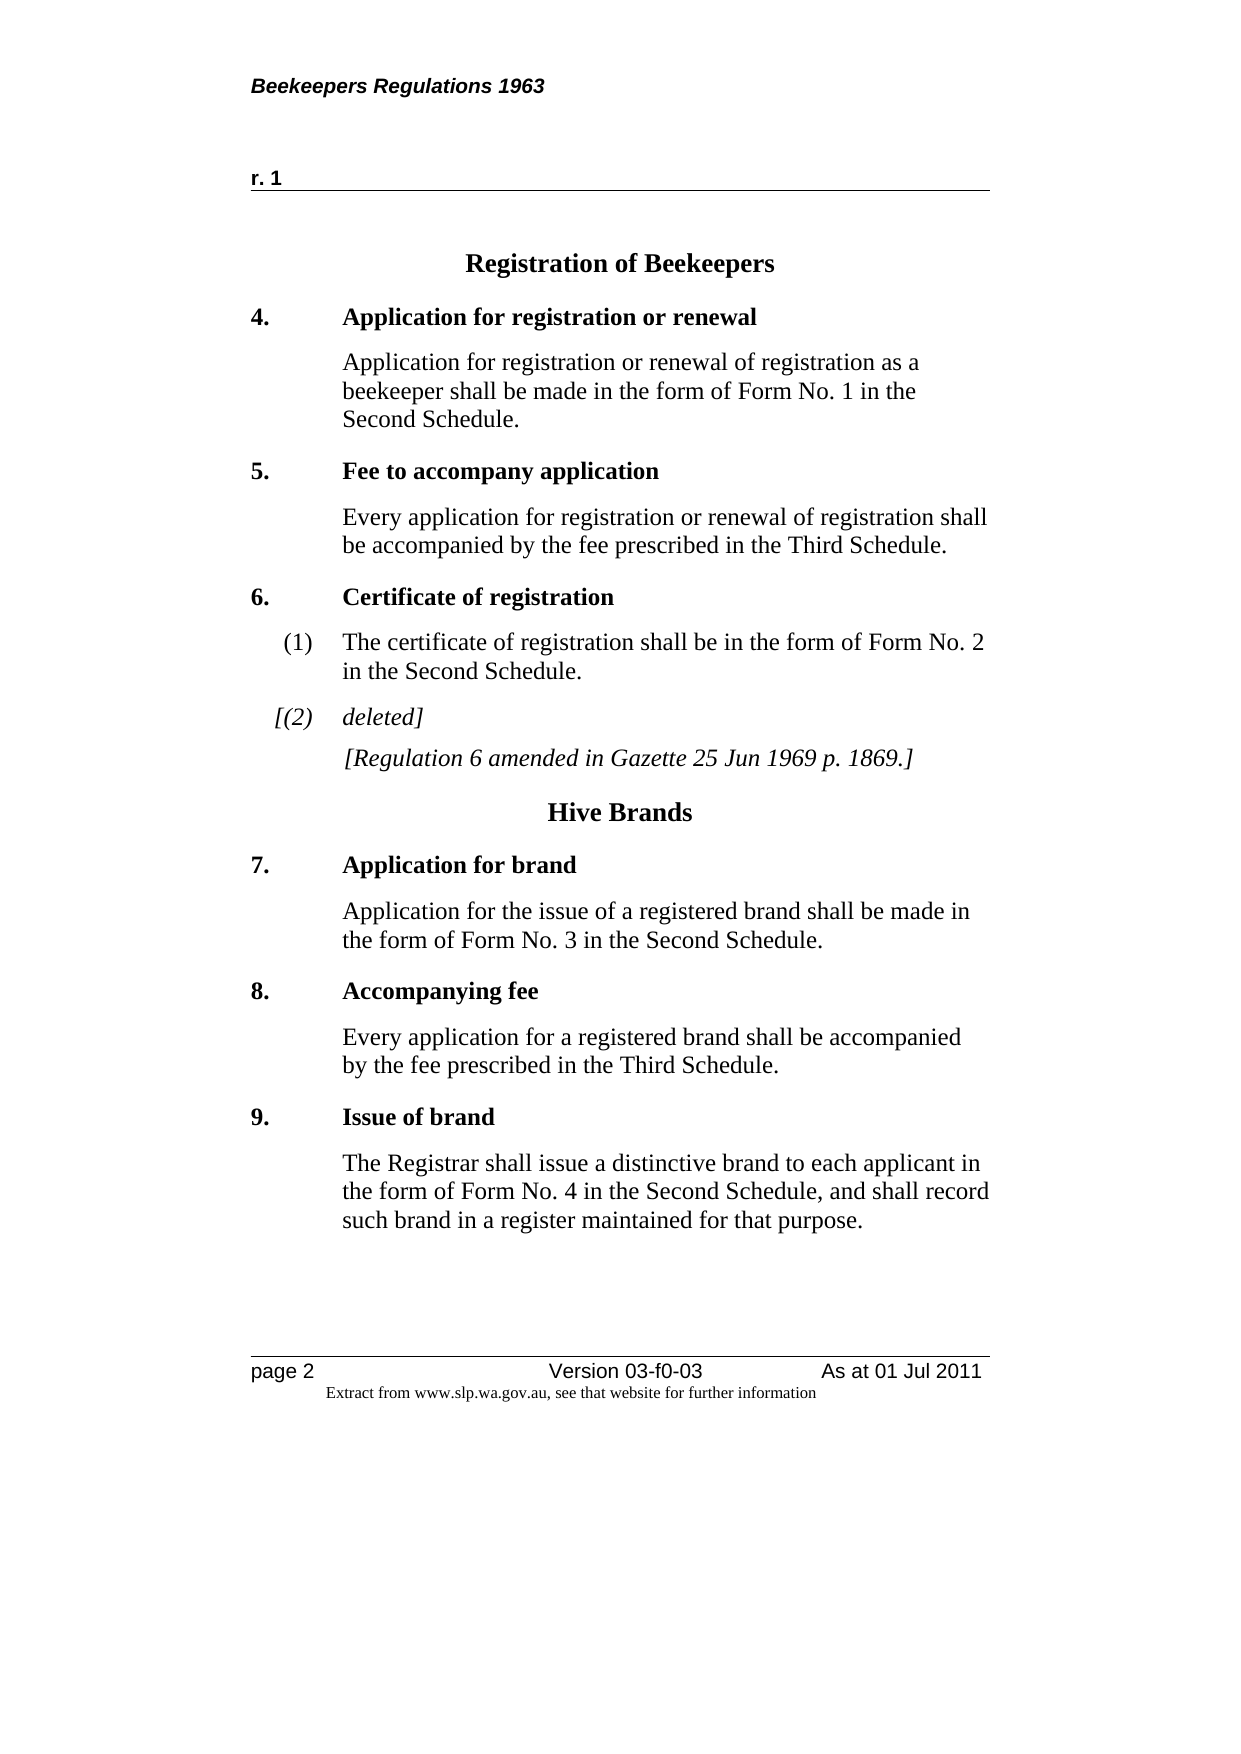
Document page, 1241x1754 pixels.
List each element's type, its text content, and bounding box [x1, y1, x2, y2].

text Application for the issue of a registered brand shall be made in the form of Form No. 3 in the Second Schedule. [251, 896, 990, 953]
subtitle 7. Application for brand [251, 851, 990, 879]
subtitle 4. Application for registration or renewal [251, 302, 990, 330]
text The Registrar shall issue a distinctive brand to each applicant in the form of Form No. 4 in the Second Schedule, and shall record such brand in a register maintained for that purpose. [251, 1148, 990, 1234]
text Every application for registration or renewal of registration shall be accompanied by the fee prescribed in the Third Schedule. [251, 502, 990, 559]
subtitle 8. Accompanying fee [251, 976, 990, 1005]
subtitle 6. Certificate of registration [251, 582, 990, 611]
text [Regulation 6 amended in Gazette 25 Jun 1969 p. 1869.] [251, 743, 990, 772]
text (1) The certificate of registration shall be in the form of Form No. 2 in the Second Schedule. [251, 627, 990, 685]
text Every application for a registered brand shall be accompanied by the fee prescribed in the Third Schedule. [251, 1022, 990, 1079]
subtitle Registration of Beekeepers [251, 247, 990, 279]
text [(2) deleted] [251, 702, 990, 730]
subtitle 9. Issue of brand [251, 1102, 990, 1131]
subtitle Hive Brands [251, 797, 990, 828]
text Application for registration or renewal of registration as a beekeeper shall be made in the form of Form No. 1 in the Second Schedule. [251, 347, 990, 433]
subtitle 5. Fee to accompany application [251, 456, 990, 485]
